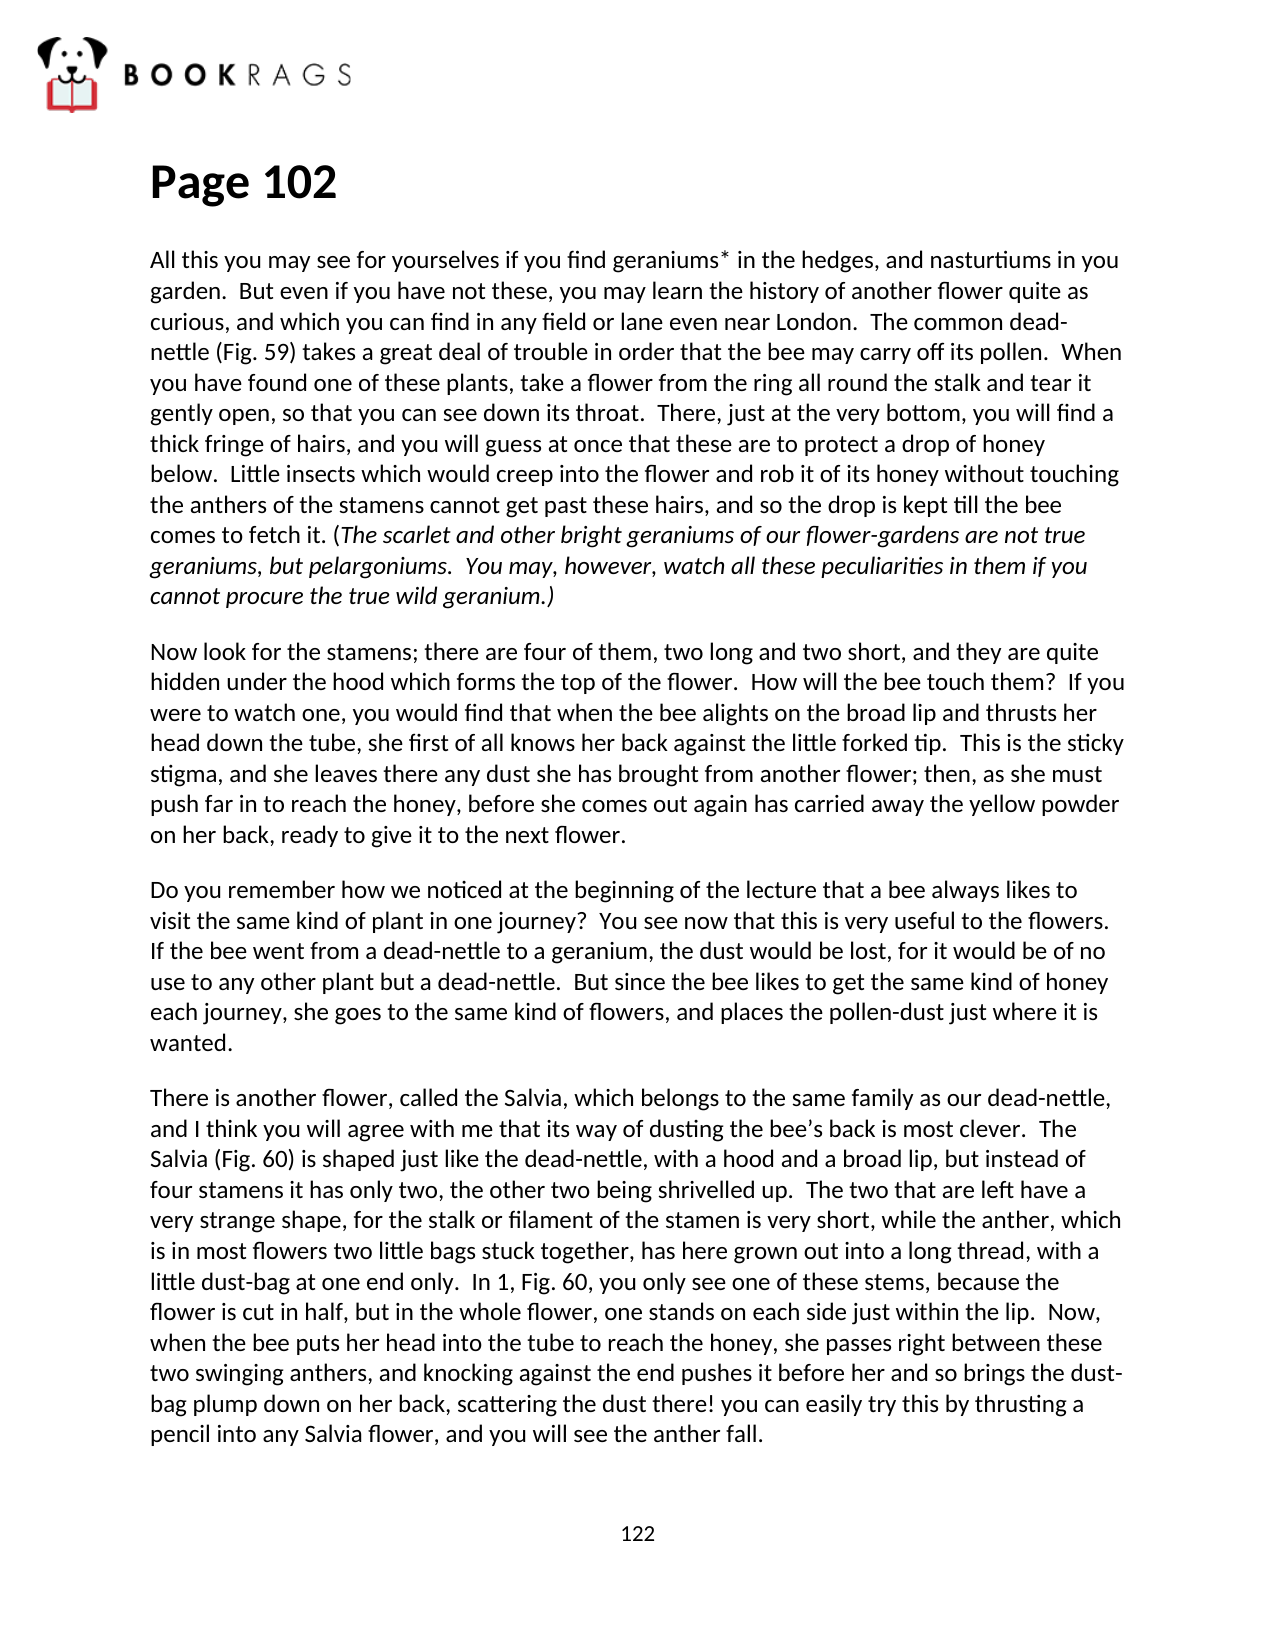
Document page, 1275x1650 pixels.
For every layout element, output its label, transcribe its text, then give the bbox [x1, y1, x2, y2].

text Now look for the stamens; there are four of them, two long and two short, and they are quite hidden under the hood which forms the top of the flower. How will the bee touch them? If you were to watch one, you would find that when the bee alights on the broad lip and thrusts her head down the tube, she first of all knows her back against the little forked tip. This is the sticky stigma, and she leaves there any dust she has brought from another flower; then, as she must push far in to reach the honey, before she comes out again has carried away the yellow powder on her back, ready to give it to the next flower. [150, 636, 1125, 849]
text There is another flower, called the Salvia, which belongs to the same family as our dead-nettle, and I think you will agree with me that its way of dusting the bee’s back is most clever. The Salvia (Fig. 60) is shaped just like the dead-nettle, with a hood and a broad lip, but instead of four stamens it has only two, the other two being shrivelled up. The two that are left have a very strange shape, for the stalk or filament of the stamen is very short, while the anther, which is in most flowers two little bags stuck together, has here grown out into a long thread, with a little dust-bag at one end only. In 1, Fig. 60, you only see one of these stems, because the flower is cut in half, but in the whole flower, one stands on each side just within the lip. Now, when the bee puts her head into the tube to reach the honey, she passes right between these two swinging anthers, and knocking against the end pushes it before her and so brings the dust-bag plump down on her back, scattering the dust there! you can easily try this by thrusting a pencil into any Salvia flower, and you will see the anther fall. [150, 1083, 1125, 1449]
picture [37, 37, 351, 113]
text Do you remember how we noticed at the beginning of the lecture that a bee always likes to visit the same kind of plant in one journey? You see now that this is very useful to the flowers. If the bee went from a dead-nettle to a geranium, the dust would be lost, for it would be of no use to any other plant but a dead-nettle. But since the bee likes to get the same kind of honey each journey, she goes to the same kind of flowers, and places the pollen-dust just where it is wanted. [150, 874, 1125, 1058]
text All this you may see for yourselves if you find geraniums* in the hedges, and nasturtiums in you garden. But even if you have not these, you may learn the history of another flower quite as curious, and which you can find in any field or lane even near London. The common dead-nettle (Fig. 59) takes a great deal of trouble in order that the bee may carry off its pollen. When you have found one of these plants, take a flower from the ring all round the stalk and tear it gently open, so that you can see down its throat. There, just at the very bottom, you will find a thick fringe of hairs, and you will guess at once that these are to protect a drop of honey below. Little insects which would creep into the flower and rob it of its honey without touching the anthers of the stamens cannot get past these hairs, and so the drop is kept till the bee comes to fetch it. (The scarlet and other bright geraniums of our flower-gardens are not true geraniums, but pelargoniums. You may, however, watch all these peculiarities in them if you cannot procure the true wild geranium.) [150, 244, 1125, 611]
text Page 102 [150, 150, 1125, 211]
